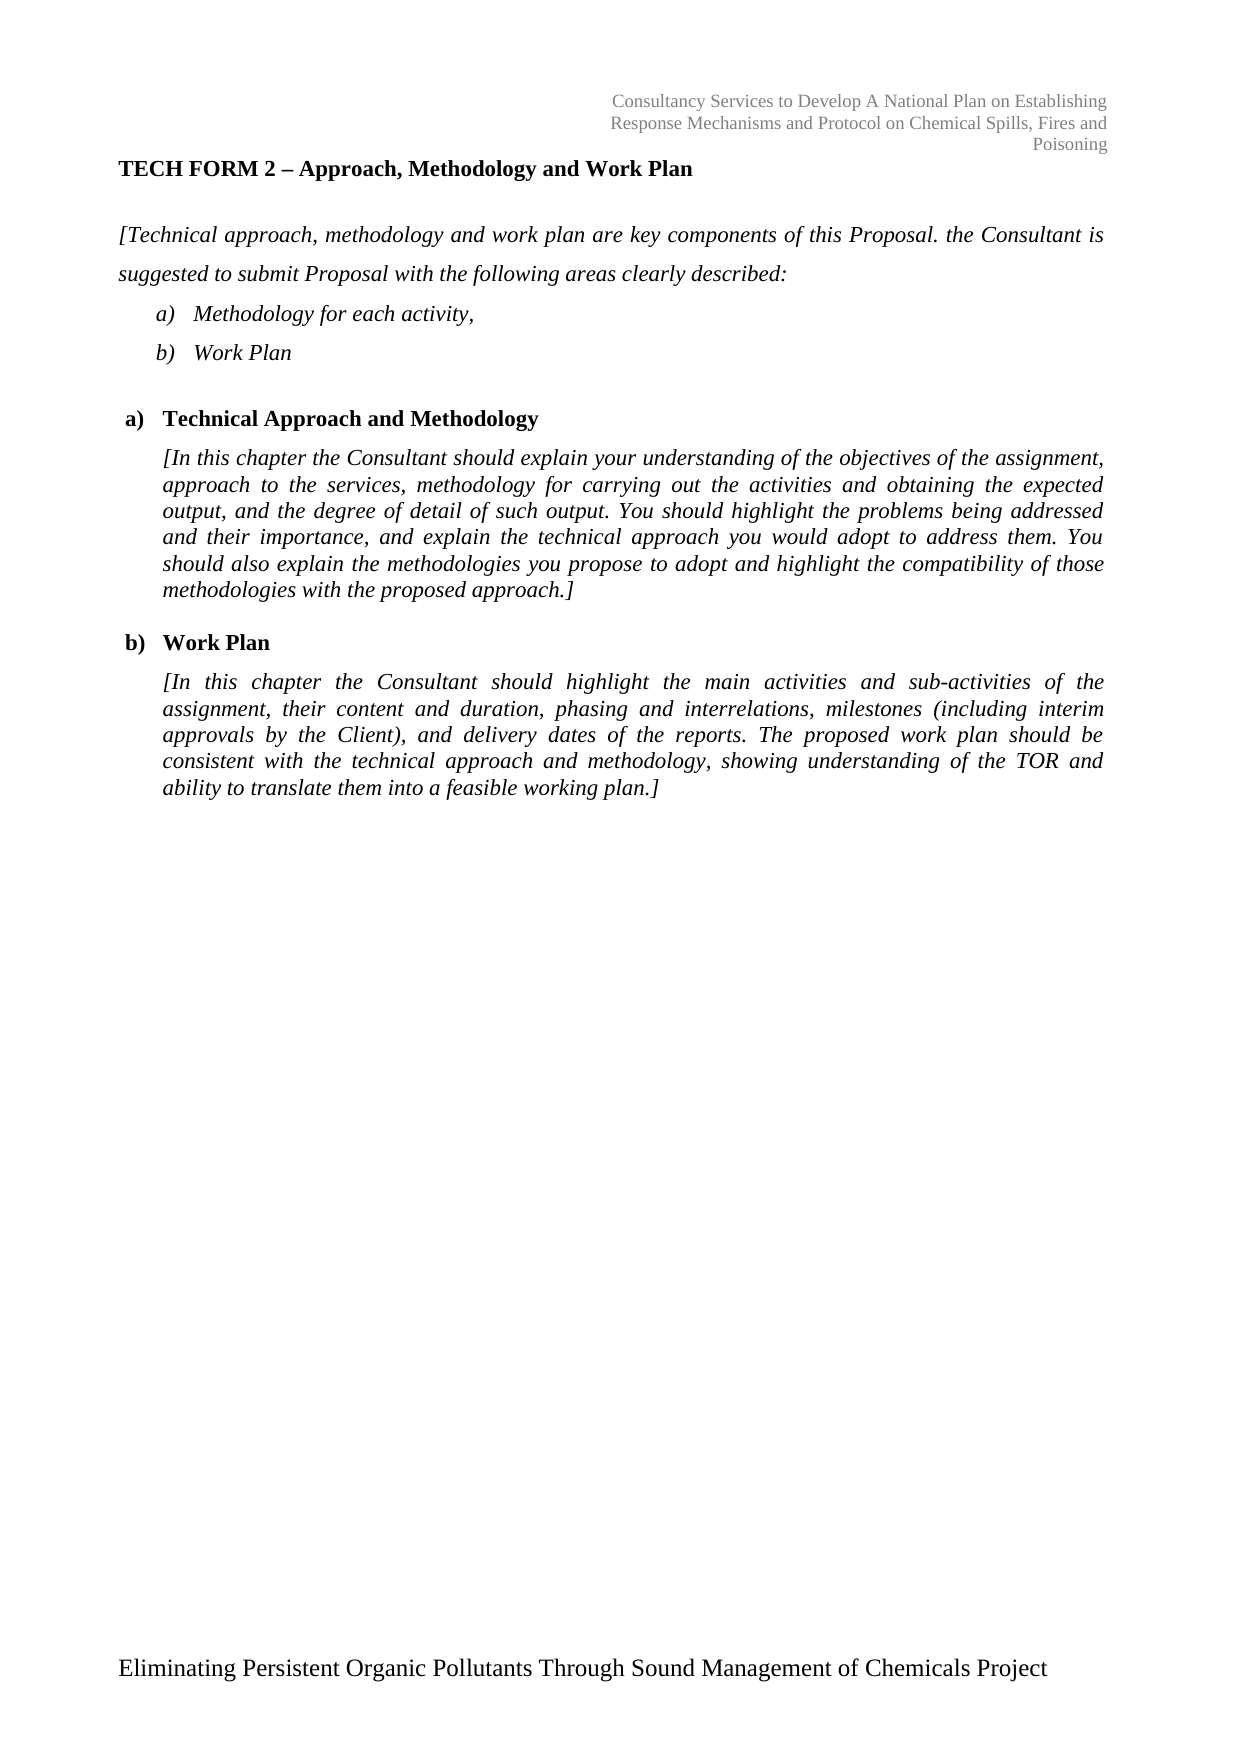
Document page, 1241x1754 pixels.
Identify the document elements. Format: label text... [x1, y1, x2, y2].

text [Technical approach, methodology and work plan are key components of this Proposal. the Consultant is suggested to submit Proposal with the following areas clearly described: [118, 221, 1107, 286]
list Work Plan [156, 339, 1107, 365]
list [In this chapter the Consultant should explain your understanding of the objectives of the assignment, approach to the services, methodology for carrying out the activities and obtaining the expected output, and the degree of detail of such output. You should highlight the problems being addressed and their importance, and explain the technical approach you would adopt to address them. You should also explain the methodologies you propose to adopt and highlight the compatibility of those methodologies with the proposed approach.] [162, 444, 1107, 602]
list [In this chapter the Consultant should highlight the main activities and sub-activities of the assignment, their content and duration, phasing and interrelations, milestones (including interim approvals by the Client), and delivery dates of the reports. The proposed work plan should be consistent with the technical approach and methodology, showing understanding of the TOR and ability to translate them into a feasible working plan.] [162, 668, 1107, 800]
list Methodology for each activity, [156, 299, 1107, 326]
list Technical Approach and Methodology [125, 405, 1107, 431]
subtitle TECH FORM 2 – Approach, Methodology and Work Plan [118, 155, 1107, 181]
list Work Plan [125, 629, 1107, 655]
